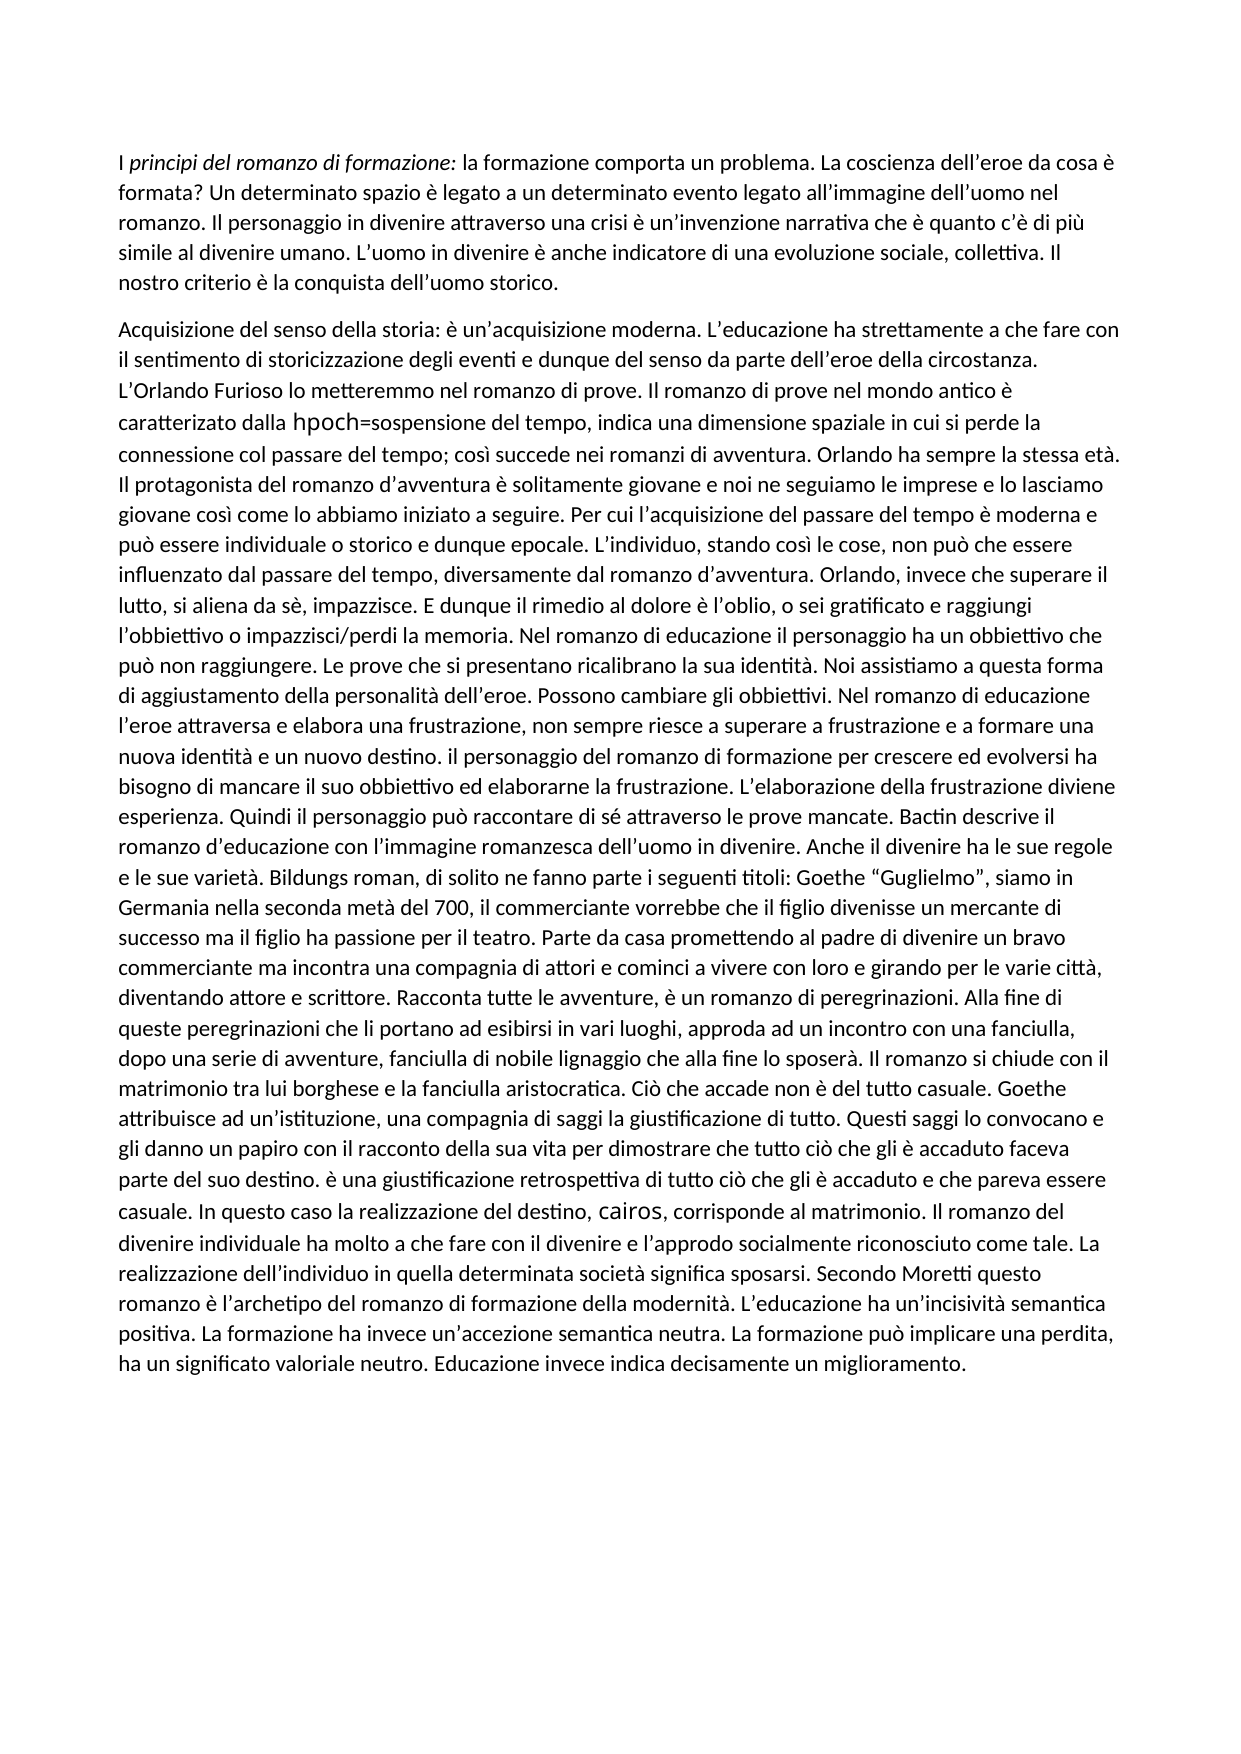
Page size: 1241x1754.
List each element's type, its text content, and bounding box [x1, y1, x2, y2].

text Acquisizione del senso della storia: è un’acquisizione moderna. L’educazione ha strettamente a che fare con il sentimento di storicizzazione degli eventi e dunque del senso da parte dell’eroe della circostanza. L’Orlando Furioso lo metteremmo nel romanzo di prove. Il romanzo di prove nel mondo antico è caratterizato dalla hpoch=sospensione del tempo, indica una dimensione spaziale in cui si perde la connessione col passare del tempo; così succede nei romanzi di avventura. Orlando ha sempre la stessa età. Il protagonista del romanzo d’avventura è solitamente giovane e noi ne seguiamo le imprese e lo lasciamo giovane così come lo abbiamo iniziato a seguire. Per cui l’acquisizione del passare del tempo è moderna e può essere individuale o storico e dunque epocale. L’individuo, stando così le cose, non può che essere influenzato dal passare del tempo, diversamente dal romanzo d’avventura. Orlando, invece che superare il lutto, si aliena da sè, impazzisce. E dunque il rimedio al dolore è l’oblio, o sei gratificato e raggiungi l’obbiettivo o impazzisci/perdi la memoria. Nel romanzo di educazione il personaggio ha un obbiettivo che può non raggiungere. Le prove che si presentano ricalibrano la sua identità. Noi assistiamo a questa forma di aggiustamento della personalità dell’eroe. Possono cambiare gli obbiettivi. Nel romanzo di educazione l’eroe attraversa e elabora una frustrazione, non sempre riesce a superare a frustrazione e a formare una nuova identità e un nuovo destino. il personaggio del romanzo di formazione per crescere ed evolversi ha bisogno di mancare il suo obbiettivo ed elaborarne la frustrazione. L’elaborazione della frustrazione diviene esperienza. Quindi il personaggio può raccontare di sé attraverso le prove mancate. Bactin descrive il romanzo d’educazione con l’immagine romanzesca dell’uomo in divenire. Anche il divenire ha le sue regole e le sue varietà. Bildungs roman, di solito ne fanno parte i seguenti titoli: Goethe “Guglielmo”, siamo in Germania nella seconda metà del 700, il commerciante vorrebbe che il figlio divenisse un mercante di successo ma il figlio ha passione per il teatro. Parte da casa promettendo al padre di divenire un bravo commerciante ma incontra una compagnia di attori e cominci a vivere con loro e girando per le varie città, diventando attore e scrittore. Racconta tutte le avventure, è un romanzo di peregrinazioni. Alla fine di queste peregrinazioni che li portano ad esibirsi in vari luoghi, approda ad un incontro con una fanciulla, dopo una serie di avventure, fanciulla di nobile lignaggio che alla fine lo sposerà. Il romanzo si chiude con il matrimonio tra lui borghese e la fanciulla aristocratica. Ciò che accade non è del tutto casuale. Goethe attribuisce ad un’istituzione, una compagnia di saggi la giustificazione di tutto. Questi saggi lo convocano e gli danno un papiro con il racconto della sua vita per dimostrare che tutto ciò che gli è accaduto faceva parte del suo destino. è una giustificazione retrospettiva di tutto ciò che gli è accaduto e che pareva essere casuale. In questo caso la realizzazione del destino, cairos, corrisponde al matrimonio. Il romanzo del divenire individuale ha molto a che fare con il divenire e l’approdo socialmente riconosciuto come tale. La realizzazione dell’individuo in quella determinata società significa sposarsi. Secondo Moretti questo romanzo è l’archetipo del romanzo di formazione della modernità. L’educazione ha un’incisività semantica positiva. La formazione ha invece un’accezione semantica neutra. La formazione può implicare una perdita, ha un significato valoriale neutro. Educazione invece indica decisamente un miglioramento. [118, 315, 1122, 1377]
text I principi del romanzo di formazione: la formazione comporta un problema. La coscienza dell’eroe da cosa è formata? Un determinato spazio è legato a un determinato evento legato all’immagine dell’uomo nel romanzo. Il personaggio in divenire attraverso una crisi è un’invenzione narrativa che è quanto c’è di più simile al divenire umano. L’uomo in divenire è anche indicatore di una evoluzione sociale, collettiva. Il nostro criterio è la conquista dell’uomo storico. [118, 148, 1122, 296]
